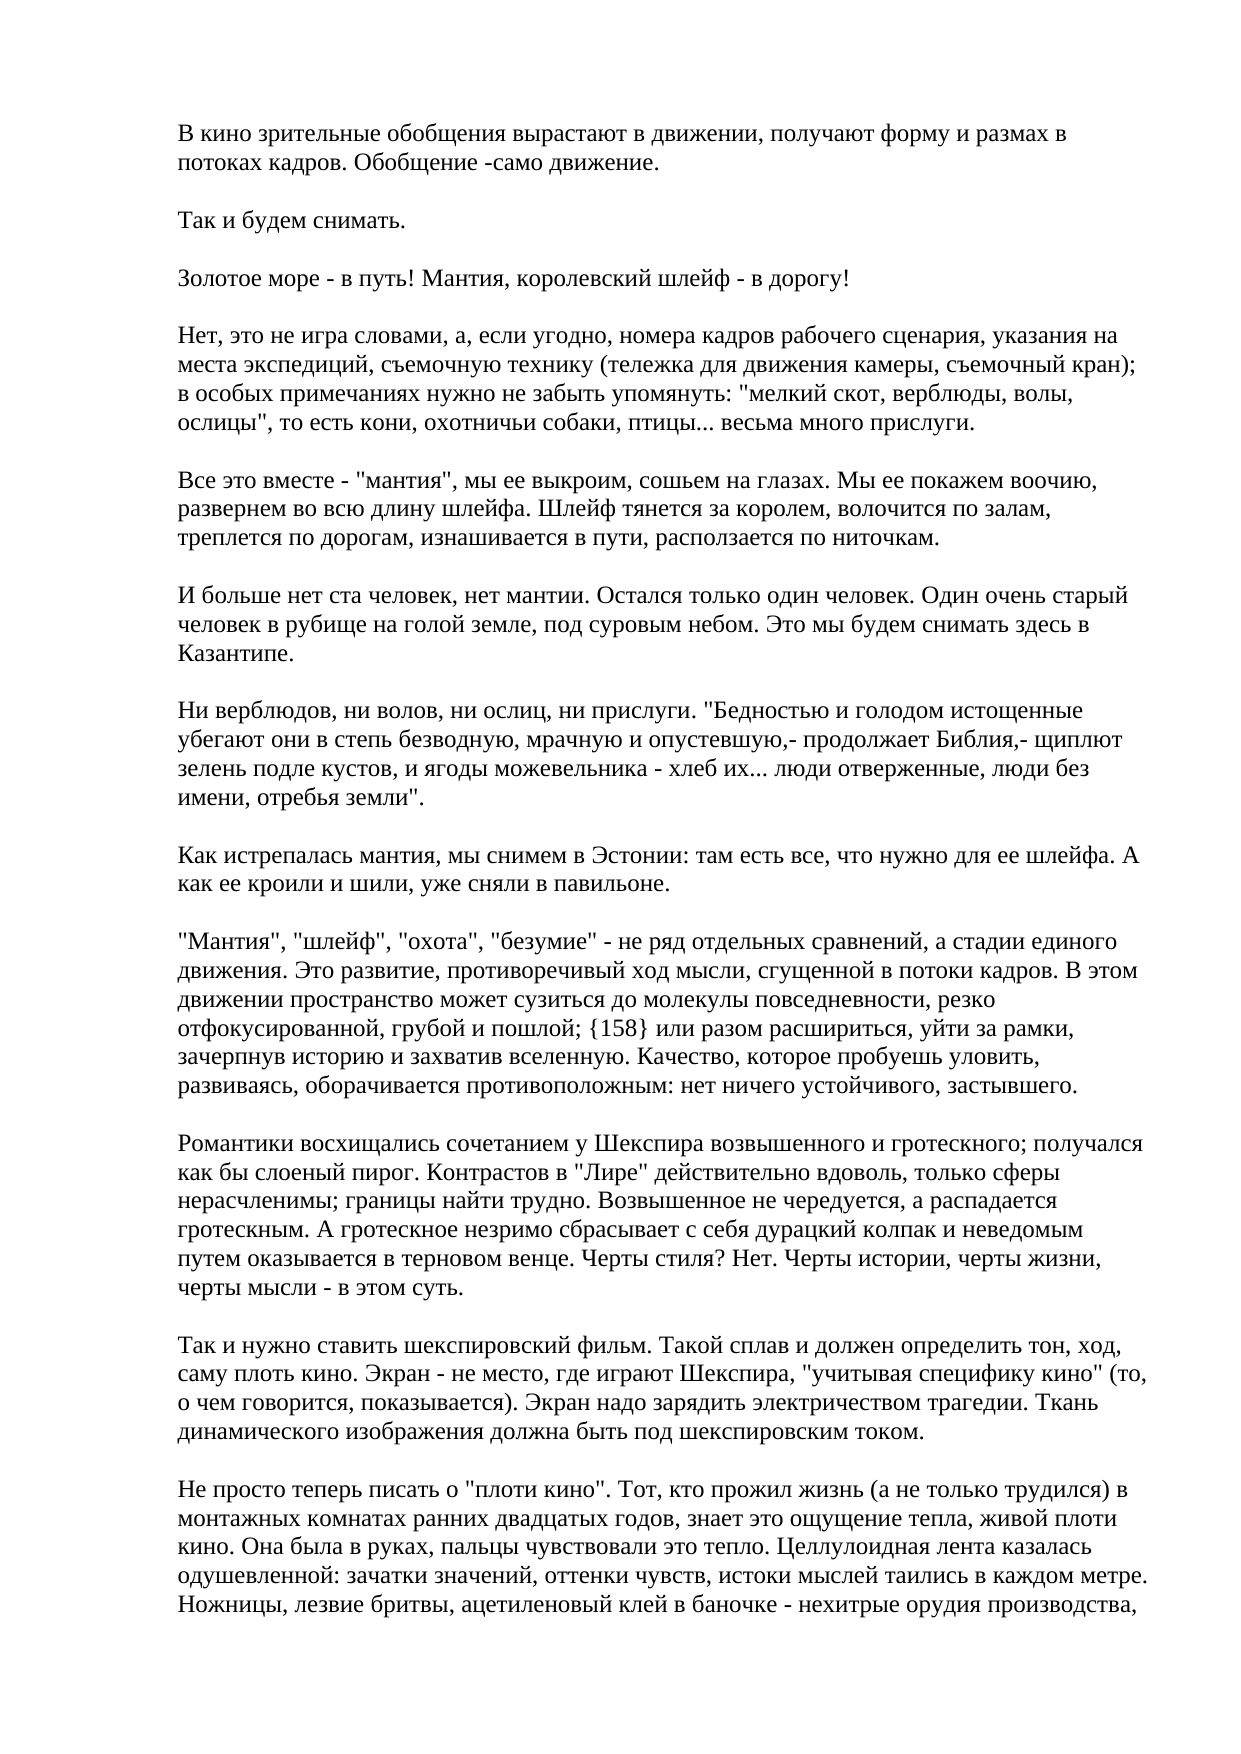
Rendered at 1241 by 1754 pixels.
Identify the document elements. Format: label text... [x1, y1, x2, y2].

text Ни верблюдов, ни волов, ни ослиц, ни прислуги. "Бедностью и голодом истощенные убегают они в степь безводную, мрачную и опустевшую,- продолжает Библия,- щиплют зелень подле кустов, и ягоды можевельника - хлеб их... люди отверженные, люди без имени, отребья земли". [177, 696, 1152, 811]
text В кино зрительные обобщения вырастают в движении, получают форму и размах в потоках кадров. Обобщение -само движение. [177, 118, 1152, 176]
text И больше нет ста человек, нет мантии. Остался только один человек. Один очень старый человек в рубище на голой земле, под суровым небом. Это мы будем снимать здесь в Казантипе. [177, 580, 1152, 666]
text Так и нужно ставить шекспировский фильм. Такой сплав и должен определить тон, ход, саму плоть кино. Экран - не место, где играют Шекспира, "учитывая специфику кино" (то, о чем говорится, показывается). Экран надо зарядить электричеством трагедии. Ткань динамического изображения должна быть под шекспировским током. [177, 1330, 1152, 1445]
text Как истрепалась мантия, мы снимем в Эстонии: там есть все, что нужно для ее шлейфа. А как ее кроили и шили, уже сняли в павильоне. [177, 840, 1152, 897]
text Романтики восхищались сочетанием у Шекспира возвышенного и гротескного; получался как бы слоеный пирог. Контрастов в "Лире" действительно вдоволь, только сферы нерасчленимы; границы найти трудно. Возвышенное не чередуется, а распадается гротескным. А гротескное незримо сбрасывает с себя дурацкий колпак и неведомым путем оказывается в терновом венце. Черты стиля? Нет. Черты истории, черты жизни, черты мысли - в этом суть. [177, 1128, 1152, 1301]
text Золотое море - в путь! Мантия, королевский шлейф - в дорогу! [177, 263, 1152, 291]
text Нет, это не игра словами, а, если угодно, номера кадров рабочего сценария, указания на места экспедиций, съемочную технику (тележка для движения камеры, съемочный кран); в особых примечаниях нужно не забыть упомянуть: "мелкий скот, верблюды, волы, ослицы", то есть кони, охотничьи собаки, птицы... весьма много прислуги. [177, 321, 1152, 436]
text "Мантия", "шлейф", "охота", "безумие" - не ряд отдельных сравнений, а стадии единого движения. Это развитие, противоречивый ход мысли, сгущенной в потоки кадров. В этом движении пространство может сузиться до молекулы повседневности, резко отфокусированной, грубой и пошлой; {158} или разом расшириться, уйти за рамки, зачерпнув историю и захватив вселенную. Качество, которое пробуешь уловить, развиваясь, оборачивается противоположным: нет ничего устойчивого, застывшего. [177, 926, 1152, 1099]
text Так и будем снимать. [177, 205, 1152, 233]
text Все это вместе - "мантия", мы ее выкроим, сошьем на глазах. Мы ее покажем воочию, развернем во всю длину шлейфа. Шлейф тянется за королем, волочится по залам, треплется по дорогам, изнашивается в пути, расползается по ниточкам. [177, 465, 1152, 551]
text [177, 1474, 1152, 1618]
